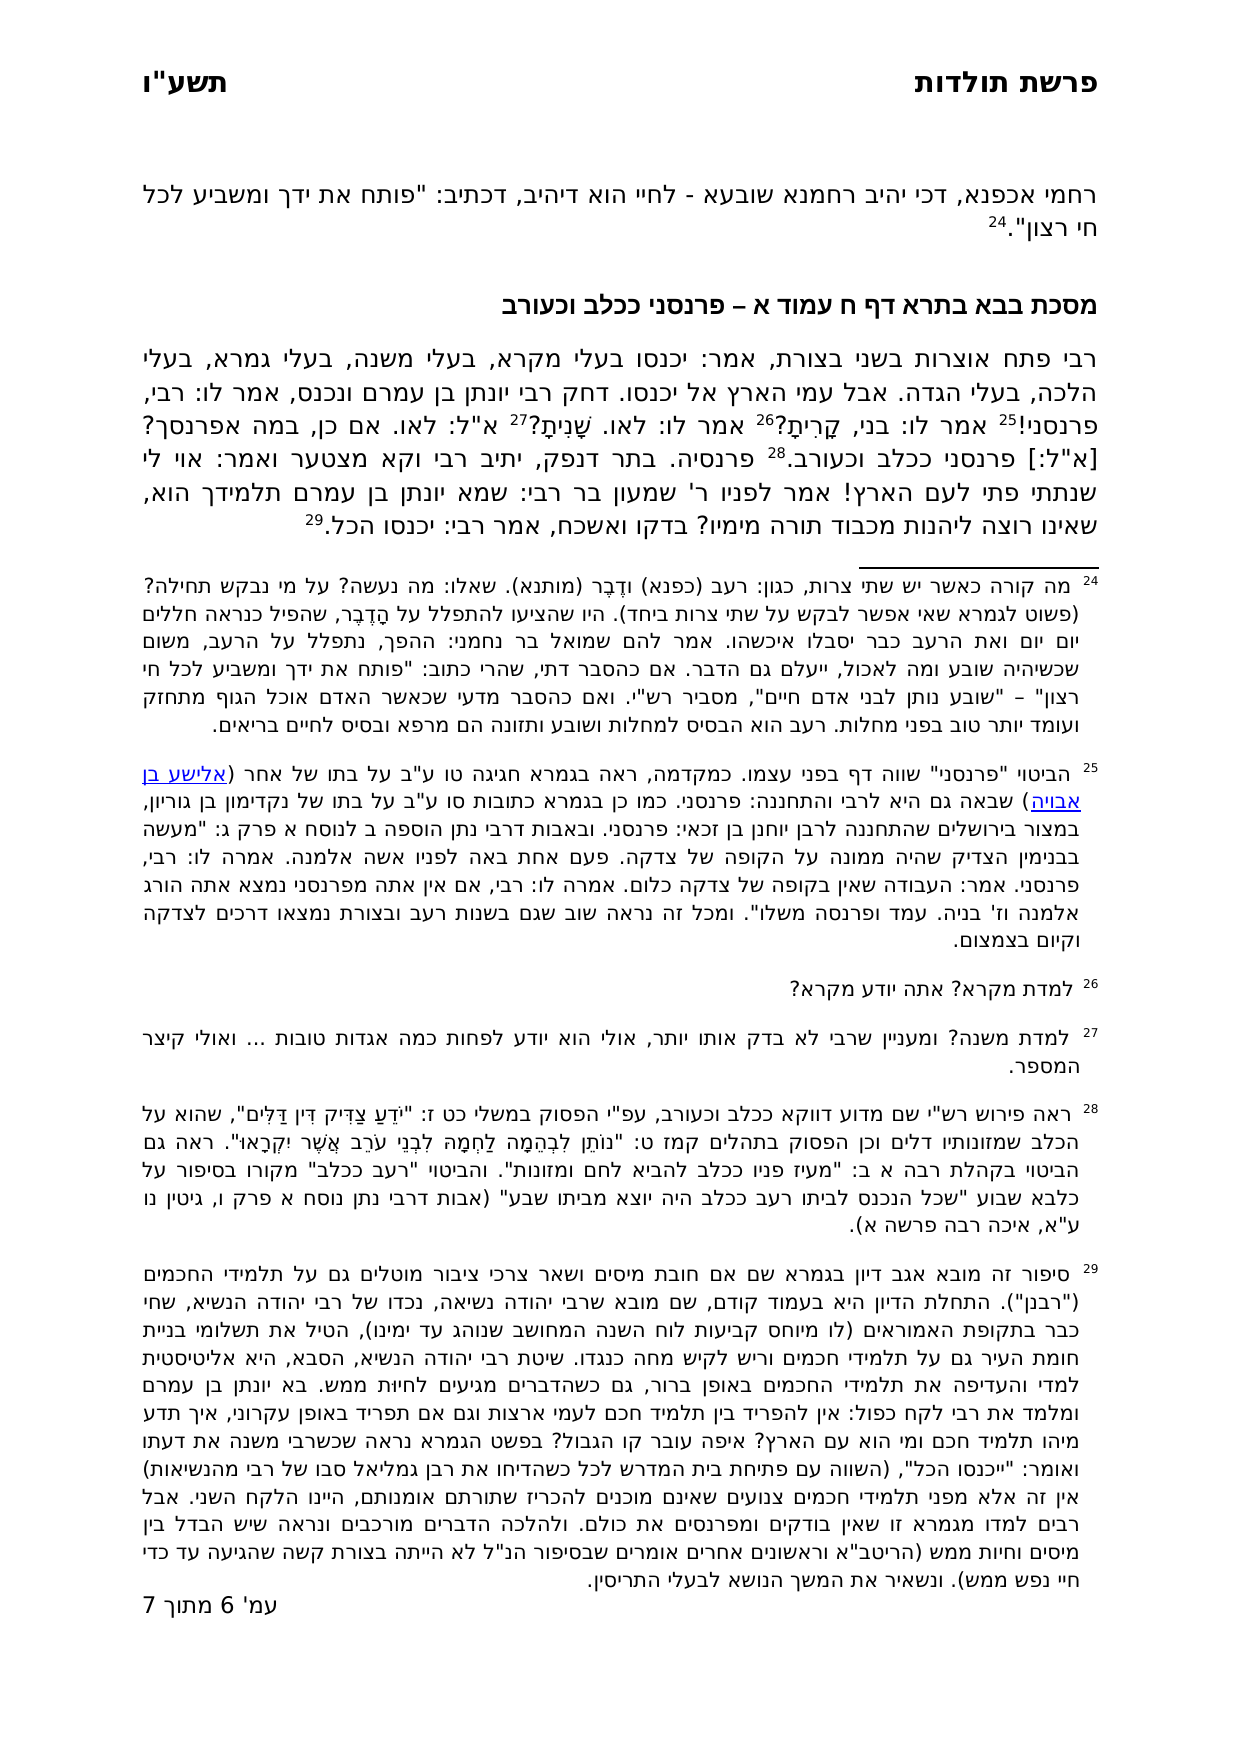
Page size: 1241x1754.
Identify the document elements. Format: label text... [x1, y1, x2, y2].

text מסכת בבא בתרא דף ח עמוד א – פרנסני ככלב וכעורב [142, 288, 1098, 319]
text רבי פתח אוצרות בשני בצורת, אמר: יכנסו בעלי מקרא, בעלי משנה, בעלי גמרא, בעלי הלכה, בעלי הגדה. אבל עמי הארץ אל יכנסו. דחק רבי יונתן בן עמרם ונכנס, אמר לו: רבי, פרנסני! אמר לו: בני, קָרִיתָ? אמר לו: לאו. שָׁנִיתָ? א"ל: לאו. אם כן, במה אפרנסך? [א"ל:] פרנסני ככלב וכעורב. פרנסיה. בתר דנפק, יתיב רבי וקא מצטער ואמר: אוי לי שנתתי פתי לעם הארץ! אמר לפניו ר' שמעון בר רבי: שמא יונתן בן עמרם תלמידך הוא, שאינו רוצה ליהנות מכבוד תורה מימיו? בדקו ואשכח, אמר רבי: יכנסו הכל. [142, 340, 1098, 540]
text בימי רבי שמואל בר נחמני הוה כפנא ומותנא, אמרי: היכי נעביד? ניבעי רחמי אתרתי - לא אפשר. אלא: ליבעי רחמי אמותנא, וכפנא ניסבול. אמר להו רבי שמואל בר נחמני: ניבעי רחמי אכפנא, דכי יהיב רחמנא שובעא - לחיי הוא דיהיב, דכתיב: "פותח את ידך ומשביע לכל חי רצון". [142, 176, 1098, 242]
